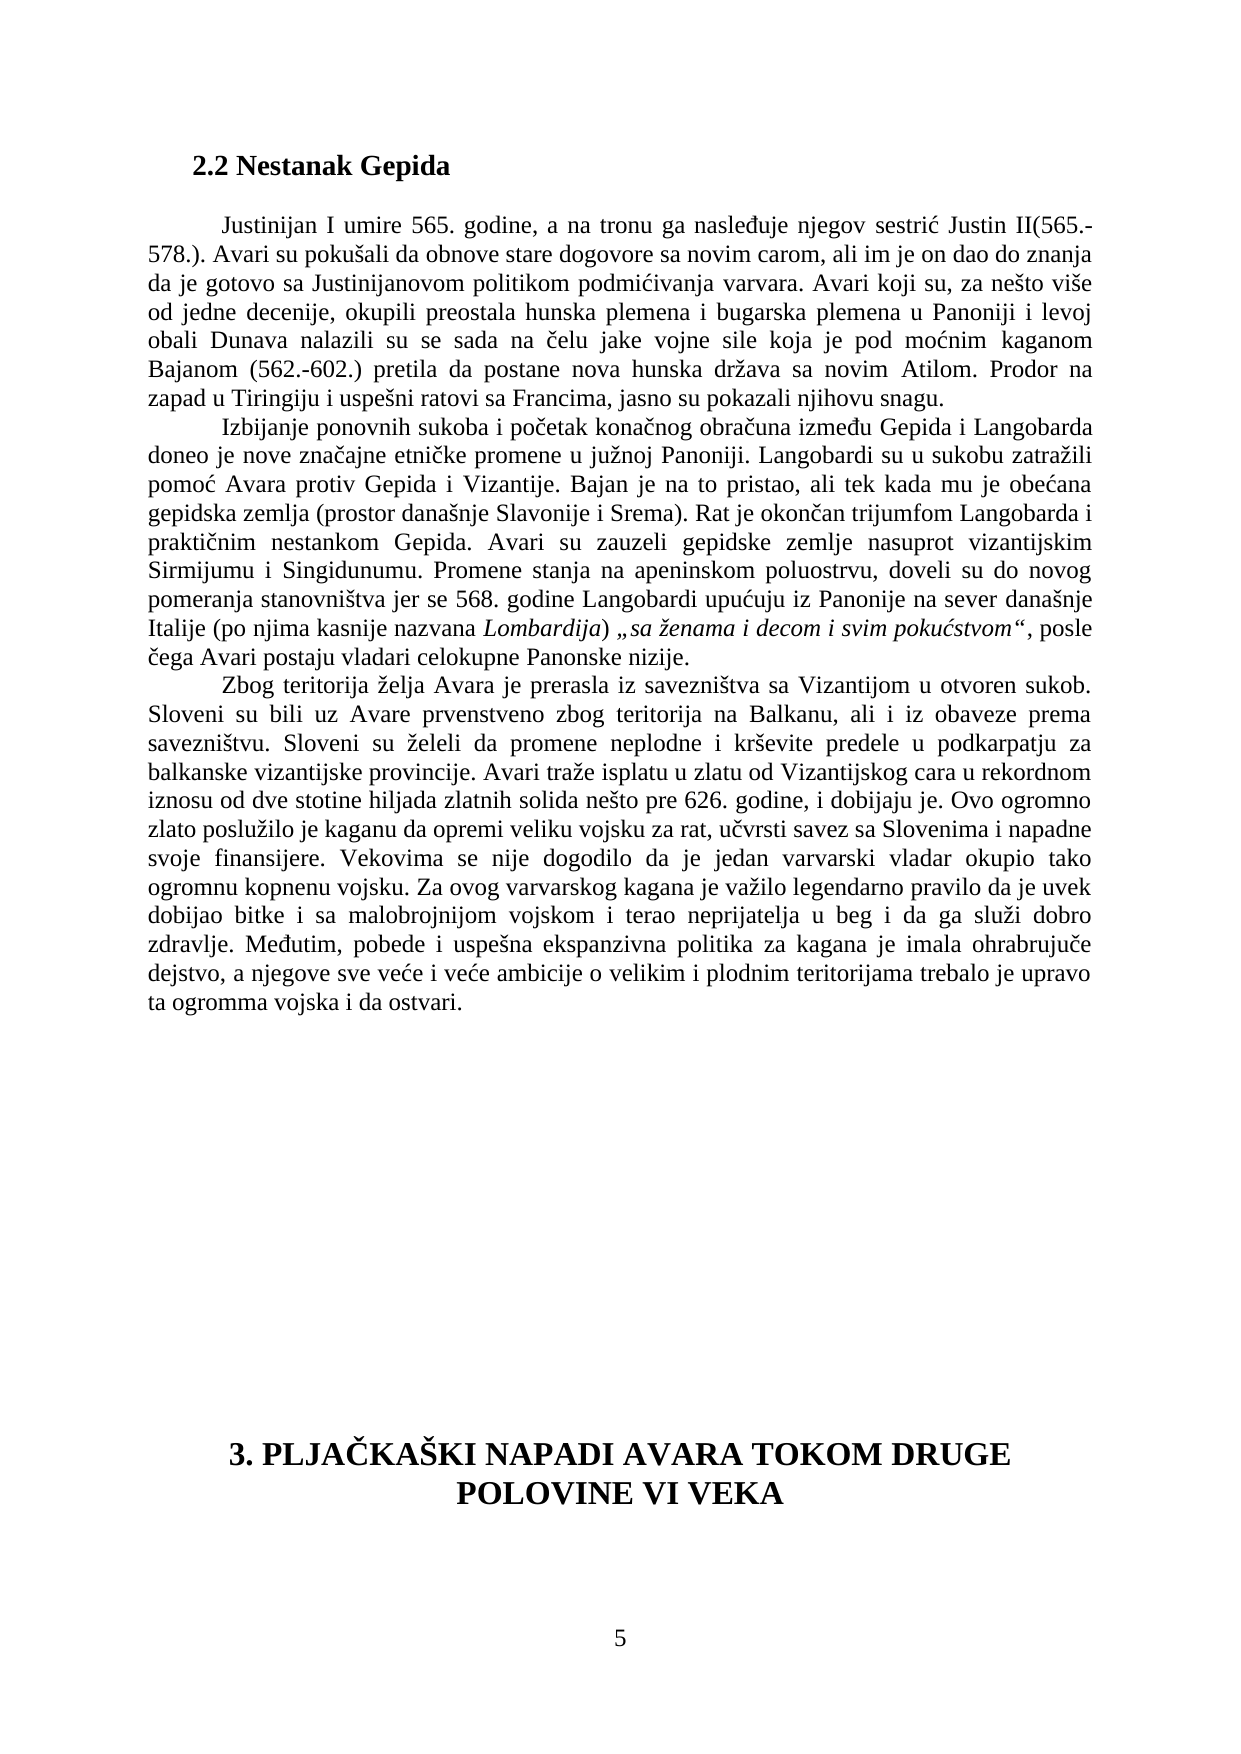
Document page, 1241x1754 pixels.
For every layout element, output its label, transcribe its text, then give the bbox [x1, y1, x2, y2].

subtitle 2.2 Nestanak Gepida [148, 148, 1093, 181]
text Justinijan I umire 565. godine, a na tronu ga nasleđuje njegov sestrić Justin II(565.-578.). Avari su pokušali da obnove stare dogovore sa novim carom, ali im je on dao do znanja da je gotovo sa Justinijanovom politikom podmićivanja varvara. Avari koji su, za nešto više od jedne decenije, okupili preostala hunska plemena i bugarska plemena u Panoniji i levoj obali Dunava nalazili su se sada na čelu jake vojne sile koja je pod moćnim kaganom Bajanom (562.-602.) pretila da postane nova hunska država sa novim Atilom. Prodor na zapad u Tiringiju i uspešni ratovi sa Francima, jasno su pokazali njihovu snagu. [148, 210, 1093, 412]
list Zbog teritorija želja Avara je prerasla iz savezništva sa Vizantijom u otvoren sukob. Sloveni su bili uz Avare prvenstveno zbog teritorija na Balkanu, ali i iz obaveze prema savezništvu. Sloveni su želeli da promene neplodne i krševite predele u podkarpatju za balkanske vizantijske provincije. Avari traže isplatu u zlatu od Vizantijskog cara u rekordnom iznosu od dve stotine hiljada zlatnih solida nešto pre 626. godine, i dobijaju je. Ovo ogromno zlato poslužilo je kaganu da opremi veliku vojsku za rat, učvrsti savez sa Slovenima i napadne svoje finansijere. Vekovima se nije dogodilo da je jedan varvarski vladar okupio tako ogromnu kopnenu vojsku. Za ovog varvarskog kagana je važilo legendarno pravilo da je uvek dobijao bitke i sa malobrojnijom vojskom i terao neprijatelja u beg i da ga služi dobro zdravlje. Međutim, pobede i uspešna ekspanzivna politika za kagana je imala ohrabrujuče dejstvo, a njegove sve veće i veće ambicije o velikim i plodnim teritorijama trebalo je upravo ta ogromma vojska i da ostvari. [148, 670, 1093, 1015]
subtitle 3. PLJAČKAŠKI NAPADI AVARA TOKOM DRUGE POLOVINE VI VEKA [148, 1435, 1093, 1511]
text Izbijanje ponovnih sukoba i početak konačnog obračuna između Gepida i Langobarda doneo je nove značajne etničke promene u južnoj Panoniji. Langobardi su u sukobu zatražili pomoć Avara protiv Gepida i Vizantije. Bajan je na to pristao, ali tek kada mu je obećana gepidska zemlja (prostor današnje Slavonije i Srema). Rat je okončan trijumfom Langobarda i praktičnim nestankom Gepida. Avari su zauzeli gepidske zemlje nasuprot vizantijskim Sirmijumu i Singidunumu. Promene stanja na apeninskom poluostrvu, doveli su do novog pomeranja stanovništva jer se 568. godine Langobardi upućuju iz Panonije na sever današnje Italije (po njima kasnije nazvana Lombardija) „sa ženama i decom i svim pokućstvom“, posle čega Avari postaju vladari celokupne Panonske nizije. [148, 412, 1093, 670]
